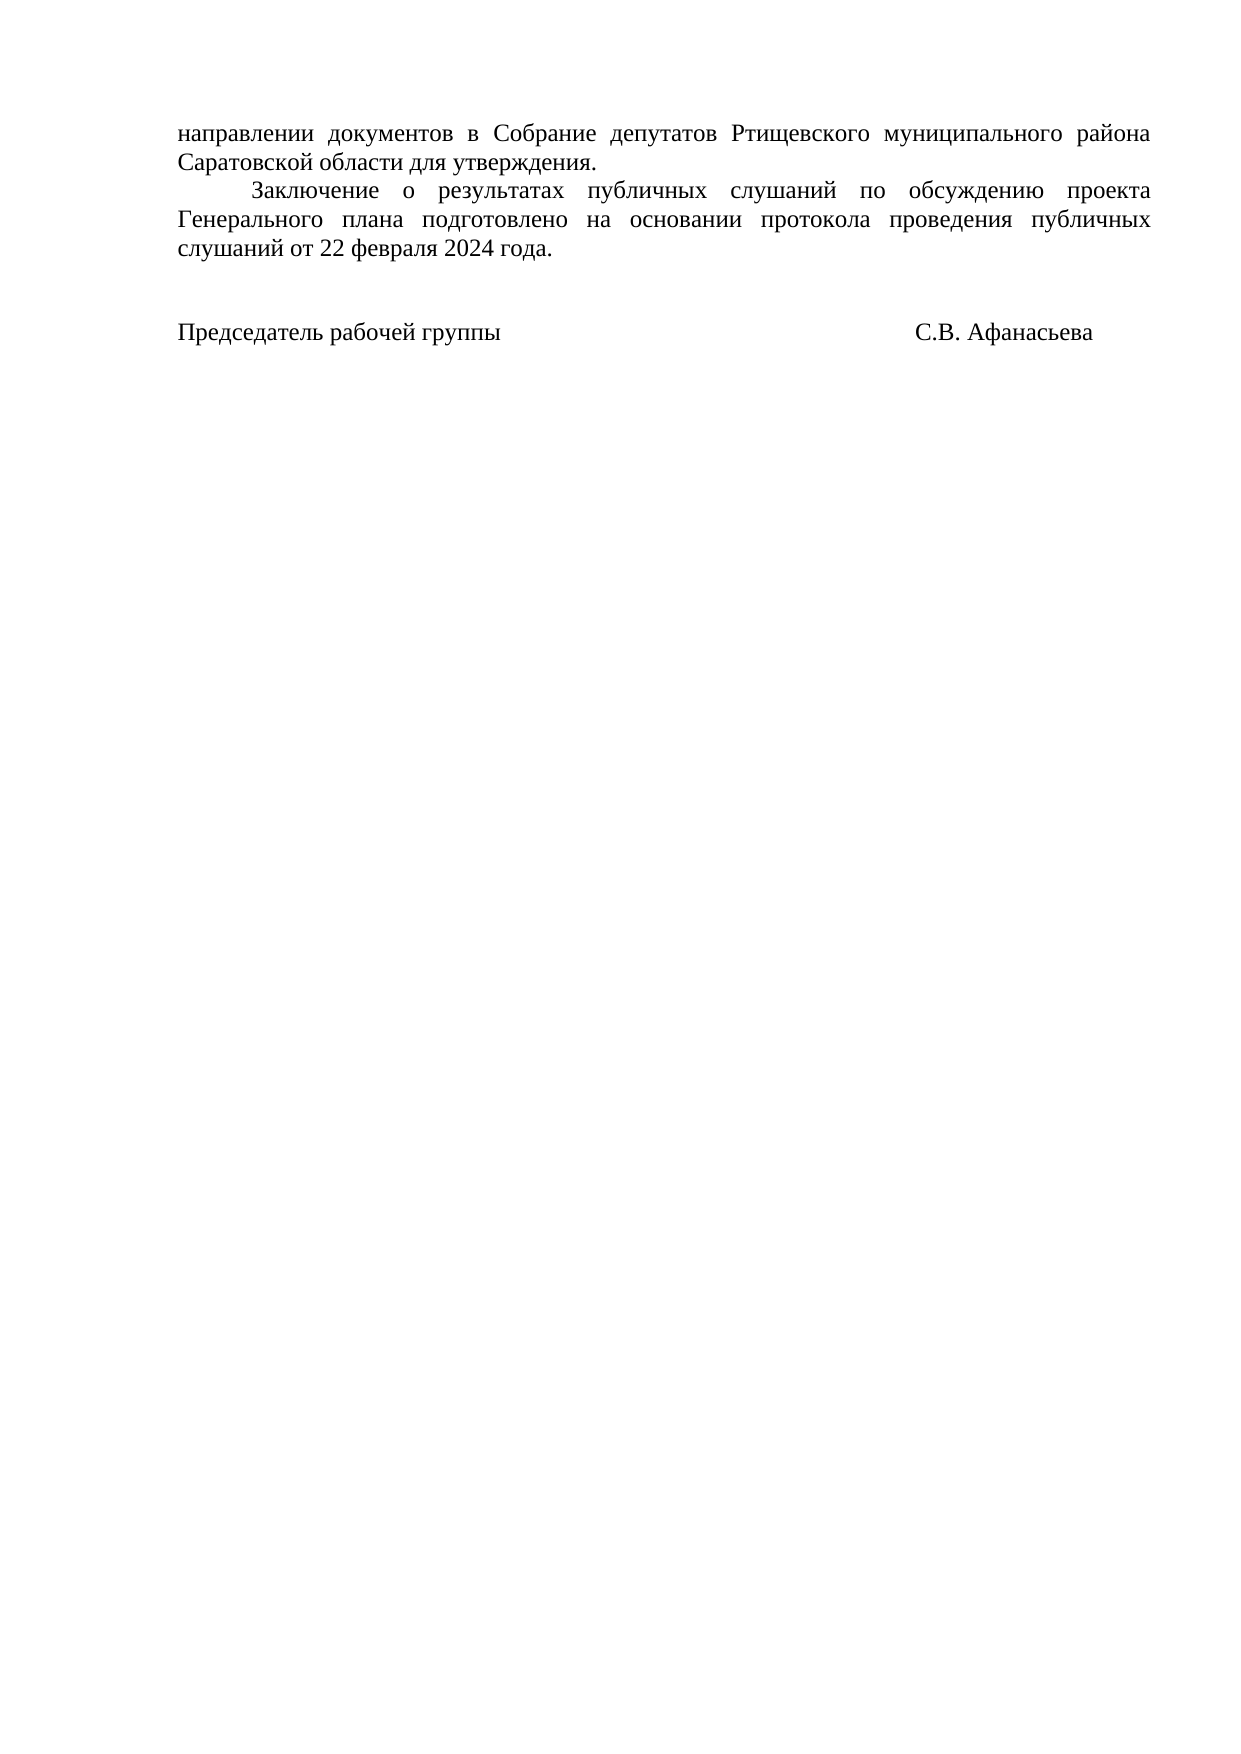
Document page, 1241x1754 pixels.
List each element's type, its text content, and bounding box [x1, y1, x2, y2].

text Председатель рабочей группы С.В. Афанасьева [177, 317, 1152, 346]
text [177, 118, 1152, 176]
text Заключение о результатах публичных слушаний по обсуждению проекта Генерального плана подготовлено на основании протокола проведения публичных слушаний от 22 февраля 2024 года. [177, 176, 1152, 262]
